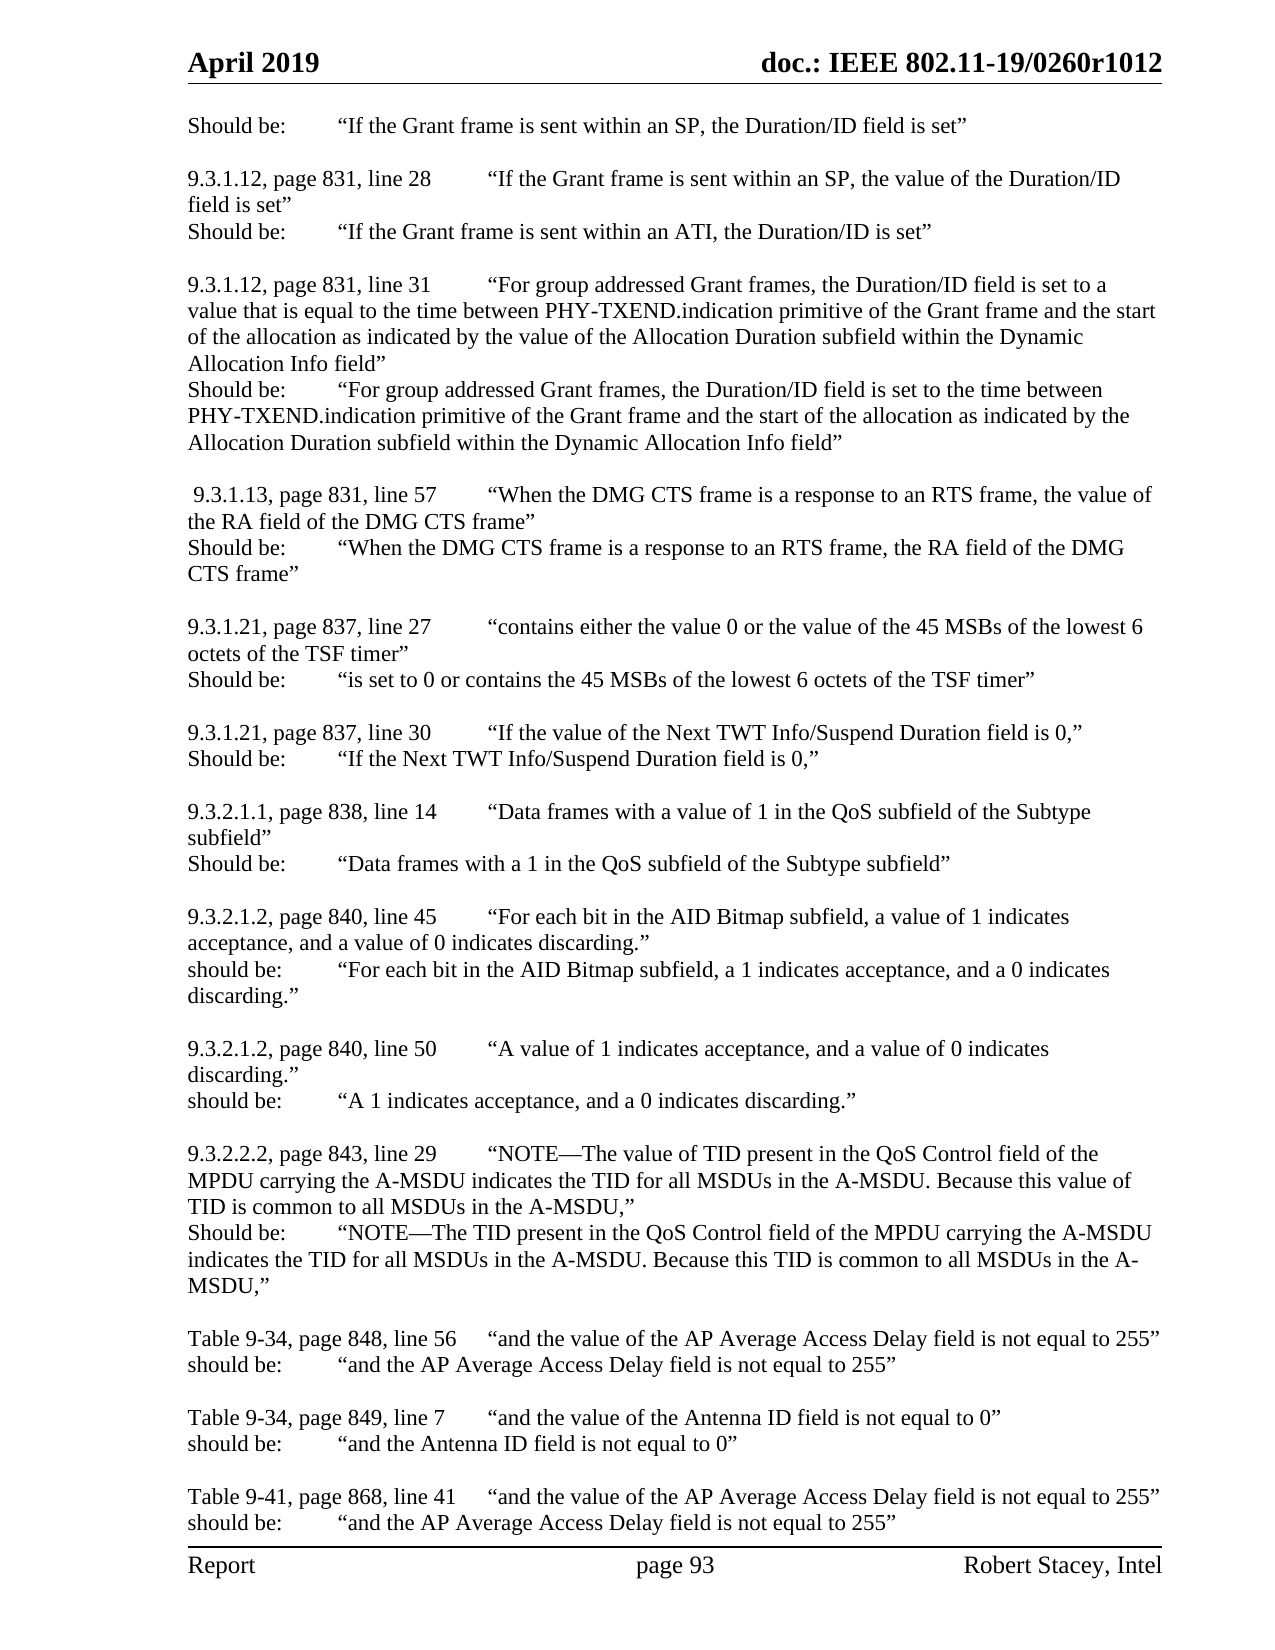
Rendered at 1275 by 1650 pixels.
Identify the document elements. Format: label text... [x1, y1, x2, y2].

text Should be: “If the Next TWT Info/Suspend Duration field is 0,” [187, 745, 1162, 771]
text 9.3.1.21, page 837, line 27 “contains either the value 0 or the value of the 45 MSBs of the lowest 6 octets of the TSF timer” [187, 613, 1162, 666]
text 9.3.1.21, page 837, line 30 “If the value of the Next TWT Info/Suspend Duration field is 0,” [187, 719, 1162, 745]
text 9.3.2.2.2, page 843, line 29 “NOTE—The value of TID present in the QoS Control field of the MPDU carrying the A-MSDU indicates the TID for all MSDUs in the A-MSDU. Because this value of TID is common to all MSDUs in the A-MSDU,” [187, 1140, 1162, 1219]
text Should be: “NOTE—The TID present in the QoS Control field of the MPDU carrying the A-MSDU indicates the TID for all MSDUs in the A-MSDU. Because this TID is common to all MSDUs in the A-MSDU,” [187, 1219, 1162, 1298]
text Should be: “Data frames with a 1 in the QoS subfield of the Subtype subfield” [187, 850, 1162, 877]
text 9.3.1.12, page 831, line 28 “If the Grant frame is sent within an SP, the value of the Duration/ID field is set” [187, 165, 1162, 218]
text should be: “and the AP Average Access Delay field is not equal to 255” [187, 1509, 1162, 1536]
text Table 9-41, page 868, line 41 “and the value of the AP Average Access Delay field is not equal to 255” [187, 1483, 1162, 1509]
text Should be: “is set to 0 or contains the 45 MSBs of the lowest 6 octets of the TSF timer” [187, 666, 1162, 692]
text should be: “A 1 indicates acceptance, and a 0 indicates discarding.” [187, 1088, 1162, 1114]
text 9.3.1.12, page 831, line 31 “For group addressed Grant frames, the Duration/ID field is set to a value that is equal to the time between PHY-TXEND.indication primitive of the Grant frame and the start of the allocation as indicated by the value of the Allocation Duration subfield within the Dynamic Allocation Info field” [187, 271, 1162, 376]
text PHY-TXEND.indication primitive of the Grant frame and the start of the allocation as indicated by the Allocation Duration subfield within the Dynamic Allocation Info field” [187, 402, 1162, 455]
text 9.3.2.1.1, page 838, line 14 “Data frames with a value of 1 in the QoS subfield of the Subtype subfield” [187, 798, 1162, 850]
text Should be: “If the Grant frame is sent within an ATI, the Duration/ID is set” [187, 218, 1162, 244]
text Table 9-34, page 849, line 7 “and the value of the Antenna ID field is not equal to 0” [187, 1404, 1162, 1430]
text should be: “and the Antenna ID field is not equal to 0” [187, 1430, 1162, 1457]
text 9.3.2.1.2, page 840, line 50 “A value of 1 indicates acceptance, and a value of 0 indicates discarding.” [187, 1035, 1162, 1088]
text should be: “For each bit in the AID Bitmap subfield, a 1 indicates acceptance, and a 0 indicates discarding.” [187, 956, 1162, 1008]
text 9.3.2.1.2, page 840, line 45 “For each bit in the AID Bitmap subfield, a value of 1 indicates acceptance, and a value of 0 indicates discarding.” [187, 903, 1162, 956]
text should be: “and the AP Average Access Delay field is not equal to 255” [187, 1351, 1162, 1377]
text Should be: “If the Grant frame is sent within an SP, the Duration/ID field is set” [187, 112, 1162, 139]
text Should be: “When the DMG CTS frame is a response to an RTS frame, the RA field of the DMG CTS frame” [187, 534, 1162, 587]
text Table 9-34, page 848, line 56 “and the value of the AP Average Access Delay field is not equal to 255” [187, 1325, 1162, 1351]
text 9.3.1.13, page 831, line 57 “When the DMG CTS frame is a response to an RTS frame, the value of the RA field of the DMG CTS frame” [187, 481, 1162, 534]
text Should be: “For group addressed Grant frames, the Duration/ID field is set to the time between [187, 376, 1162, 402]
